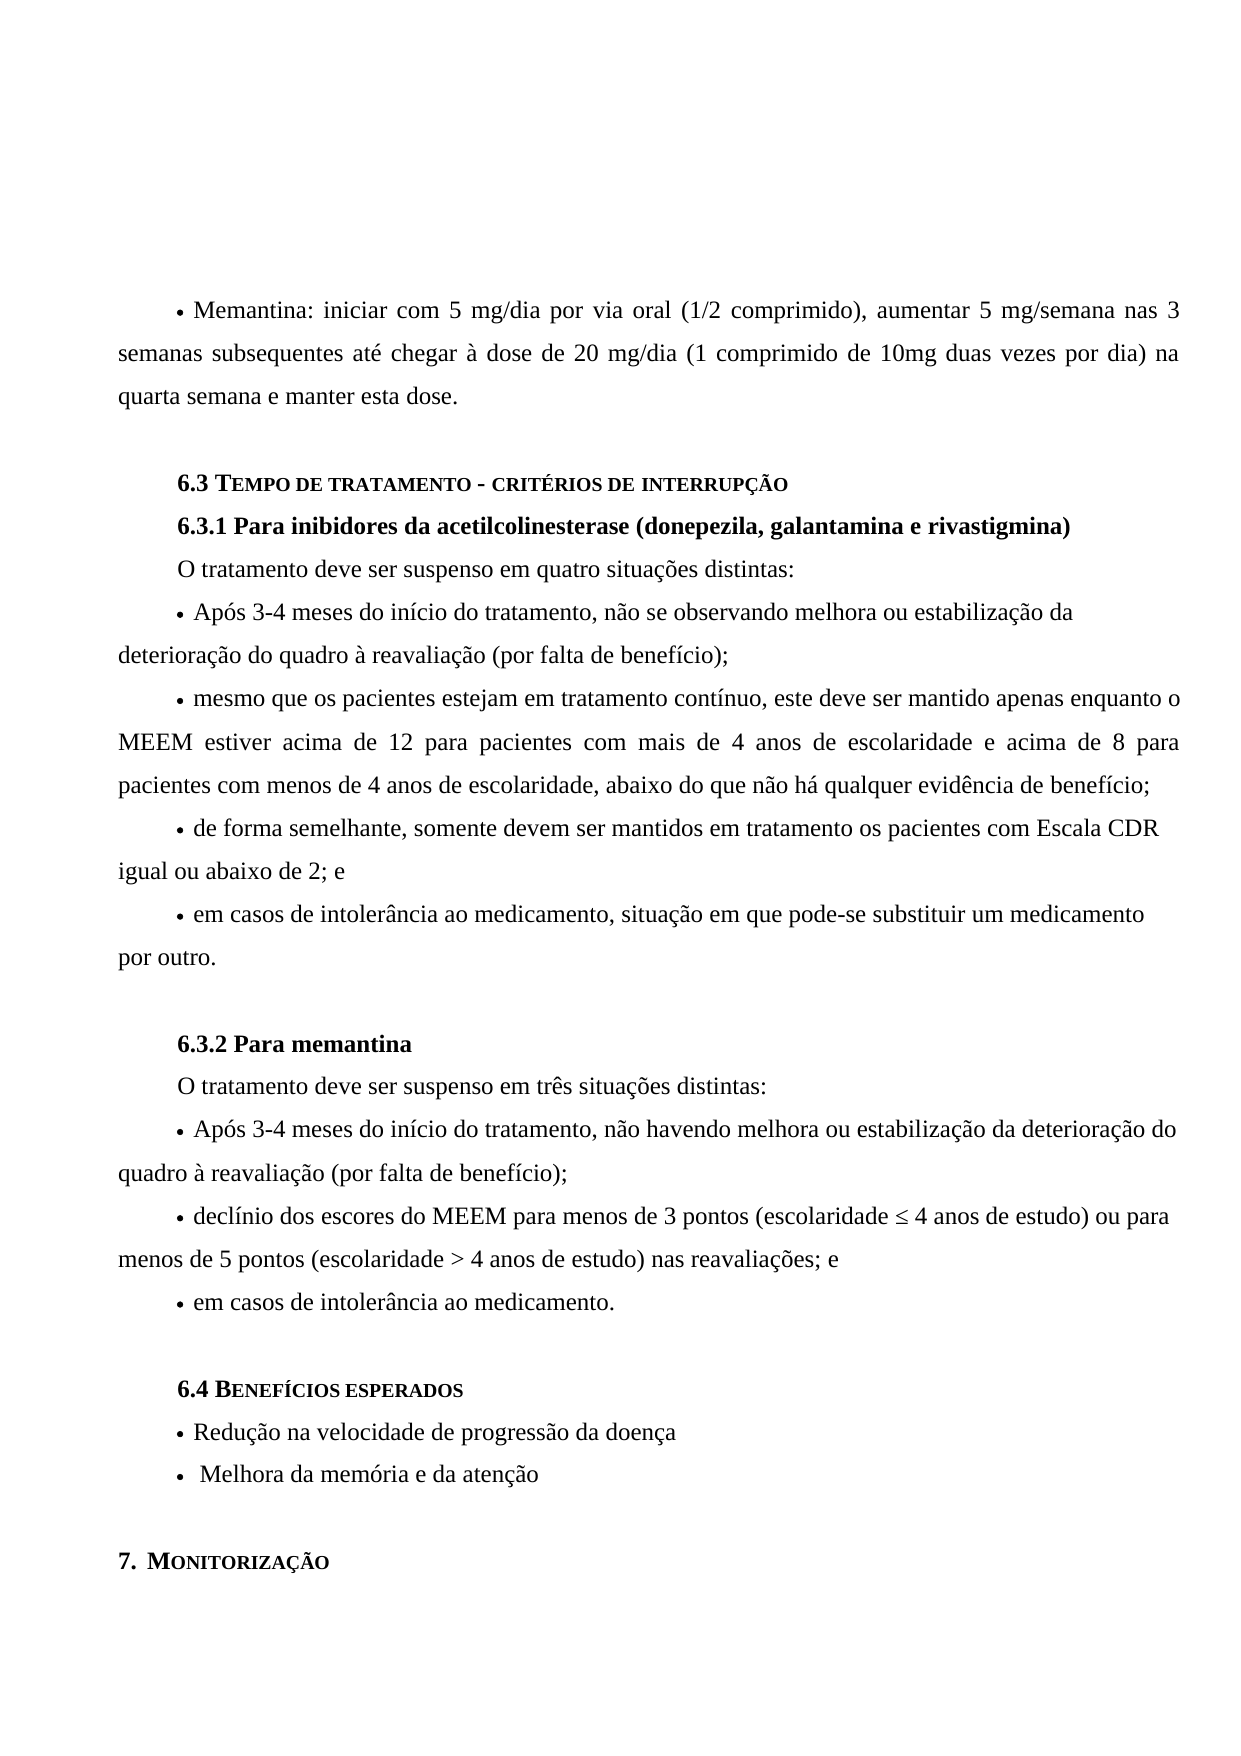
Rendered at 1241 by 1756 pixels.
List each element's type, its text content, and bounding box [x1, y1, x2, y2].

text 6.4 BENEFÍCIOS ESPERADOS [177, 1374, 1192, 1403]
list em casos de intolerância ao medicamento. [118, 1287, 1192, 1316]
list de forma semelhante, somente devem ser mantidos em tratamento os pacientes com Escala CDR igual ou abaixo de 2; e [118, 813, 1181, 885]
list Redução na velocidade de progressão da doença [118, 1417, 1192, 1445]
list Após 3-4 meses do início do tratamento, não se observando melhora ou estabilização da deterioração do quadro à reavaliação (por falta de benefício); [118, 597, 1181, 669]
list TEMPO DE TRATAMENTO - CRITÉRIOS DE INTERRUPÇÃO [177, 468, 1192, 497]
list Melhora da memória e da atenção [177, 1459, 1192, 1488]
list mesmo que os pacientes estejam em tratamento contínuo, este deve ser mantido apenas enquanto o MEEM estiver acima de 12 para pacientes com mais de 4 anos de escolaridade e acima de 8 para pacientes com menos de 4 anos de escolaridade, abaixo do que não há qualquer evidência de benefício; [118, 683, 1181, 798]
list MONITORIZAÇÃO [118, 1546, 1192, 1575]
subtitle Para memantina [177, 1029, 1192, 1058]
text O tratamento deve ser suspenso em três situações distintas: [177, 1071, 1192, 1100]
list em casos de intolerância ao medicamento, situação em que pode-se substituir um medicamento por outro. [118, 899, 1182, 971]
text O tratamento deve ser suspenso em quatro situações distintas: [177, 554, 1192, 583]
list declínio dos escores do MEEM para menos de 3 pontos (escolaridade ≤ 4 anos de estudo) ou para menos de 5 pontos (escolaridade > 4 anos de estudo) nas reavaliações; e [118, 1201, 1181, 1273]
list Após 3-4 meses do início do tratamento, não havendo melhora ou estabilização da deterioração do quadro à reavaliação (por falta de benefício); [118, 1114, 1181, 1186]
list Memantina: iniciar com 5 mg/dia por via oral (1/2 comprimido), aumentar 5 mg/semana nas 3 semanas subsequentes até chegar à dose de 20 mg/dia (1 comprimido de 10mg duas vezes por dia) na quarta semana e manter esta dose. [118, 295, 1181, 410]
subtitle Para inibidores da acetilcolinesterase (donepezila, galantamina e rivastigmina) [177, 511, 1192, 540]
